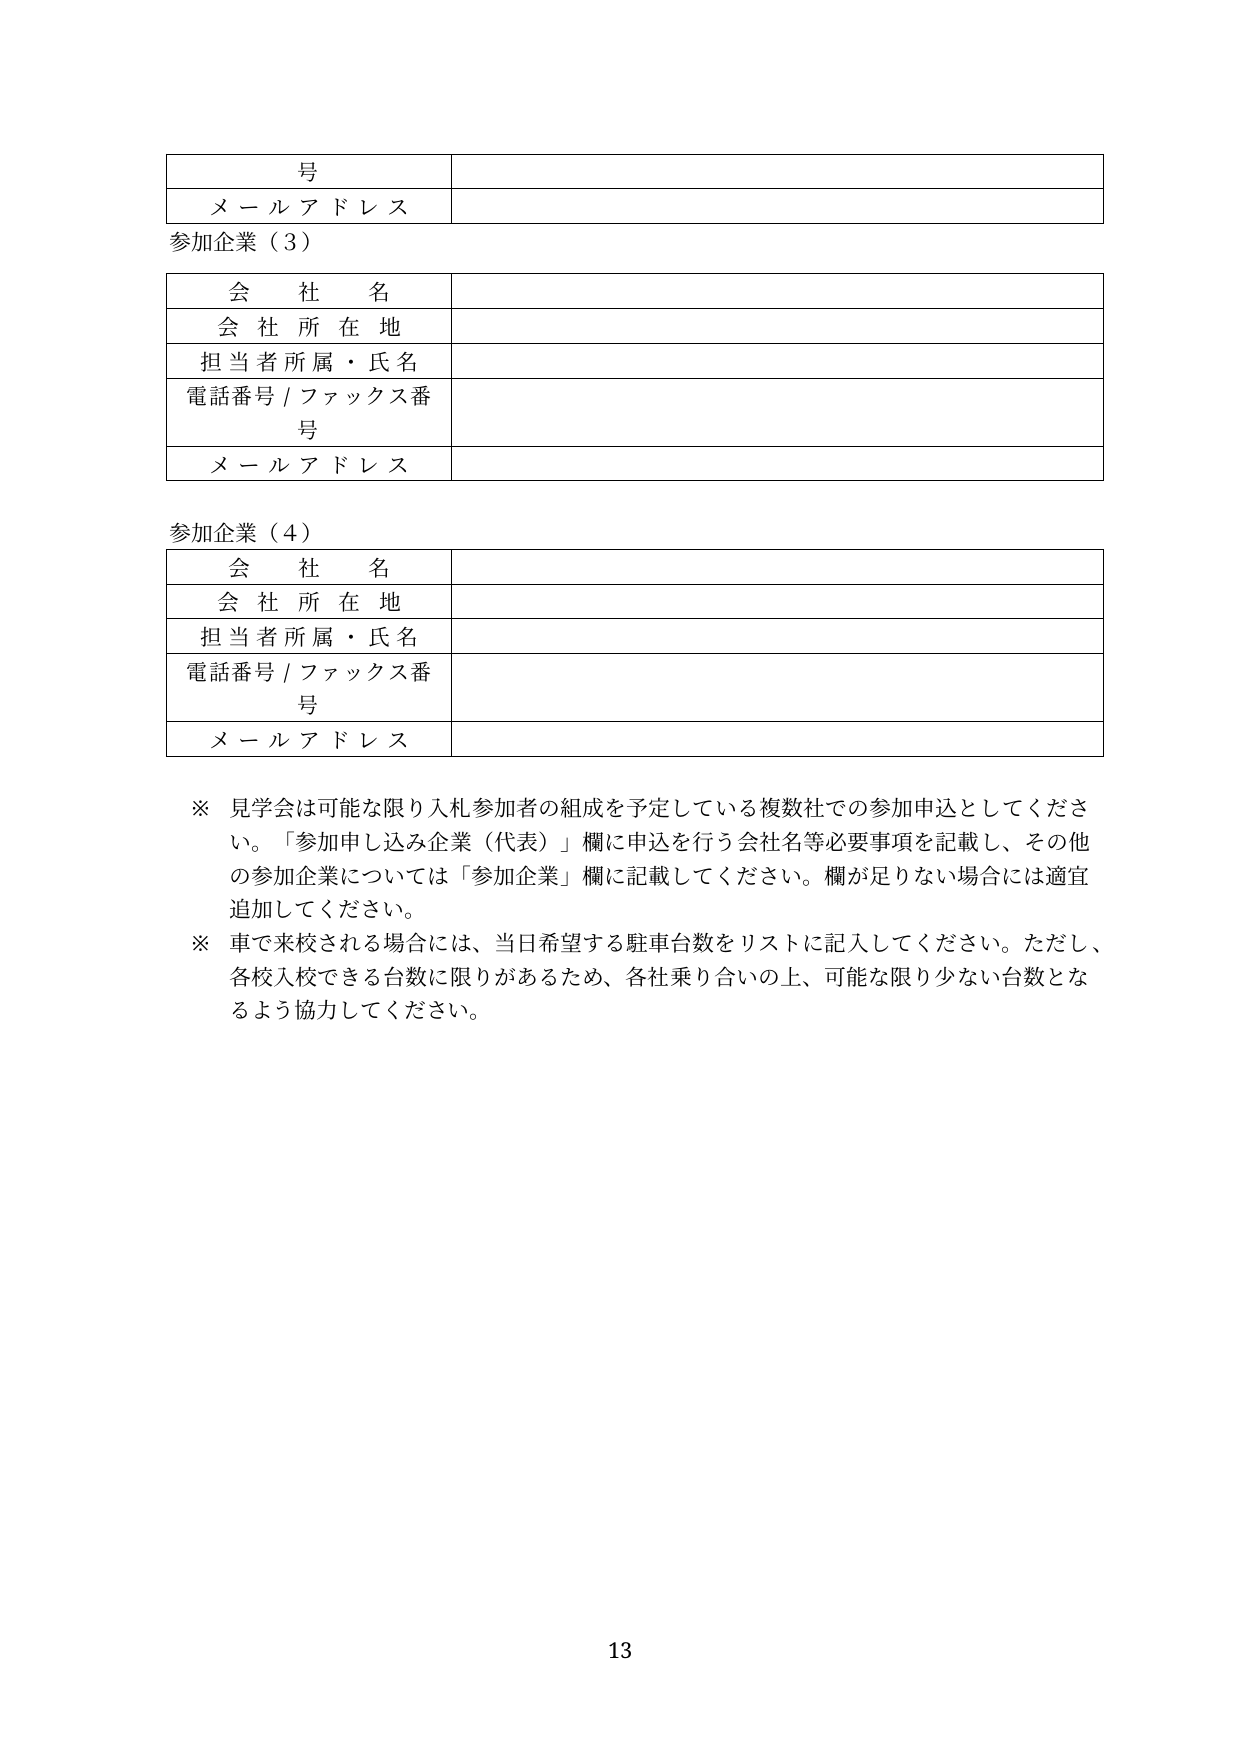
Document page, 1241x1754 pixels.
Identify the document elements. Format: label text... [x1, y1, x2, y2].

table_cell 担当者所属・氏名 [167, 619, 451, 653]
table_header [452, 550, 1103, 583]
table_cell [452, 585, 1103, 618]
table_cell 会社所在地 [167, 585, 451, 618]
text 参加企業（４） [148, 515, 1092, 549]
table_cell 担当者所属・氏名 [167, 344, 451, 377]
table_header 会社名 [167, 550, 451, 583]
table_cell 会社所在地 [167, 309, 451, 343]
table_cell 電話番号 / ファックス番号 [167, 155, 451, 188]
table_cell [452, 155, 1103, 188]
list 車で来校される場合には、当日希望する駐車台数をリストに記入してください。ただし、各校入校できる台数に限りがあるため、各社乗り合いの上、可能な限り少ない台数となるよう協力してください。 [191, 925, 1092, 1026]
table_cell メールアドレス [167, 722, 451, 756]
table_cell [452, 344, 1103, 377]
table_cell [452, 619, 1103, 653]
table_cell [452, 379, 1103, 446]
table_header [452, 274, 1103, 308]
list 見学会は可能な限り入札参加者の組成を予定している複数社での参加申込としてください。「参加申し込み企業（代表）」欄に申込を行う会社名等必要事項を記載し、その他の参加企業については「参加企業」欄に記載してください。欄が足りない場合には適宜追加してください。 [191, 791, 1092, 925]
table_cell 電話番号 / ファックス番号 [167, 379, 451, 446]
table_cell [452, 447, 1103, 480]
table_cell [452, 189, 1103, 223]
table_cell 電話番号 / ファックス番号 [167, 654, 451, 721]
table_header 会社名 [167, 274, 451, 308]
table_cell [452, 654, 1103, 721]
text 参加企業（３） [148, 224, 1092, 258]
table_cell メールアドレス [167, 447, 451, 480]
table_cell [452, 722, 1103, 756]
table_cell [452, 309, 1103, 343]
table_cell メールアドレス [167, 189, 451, 223]
